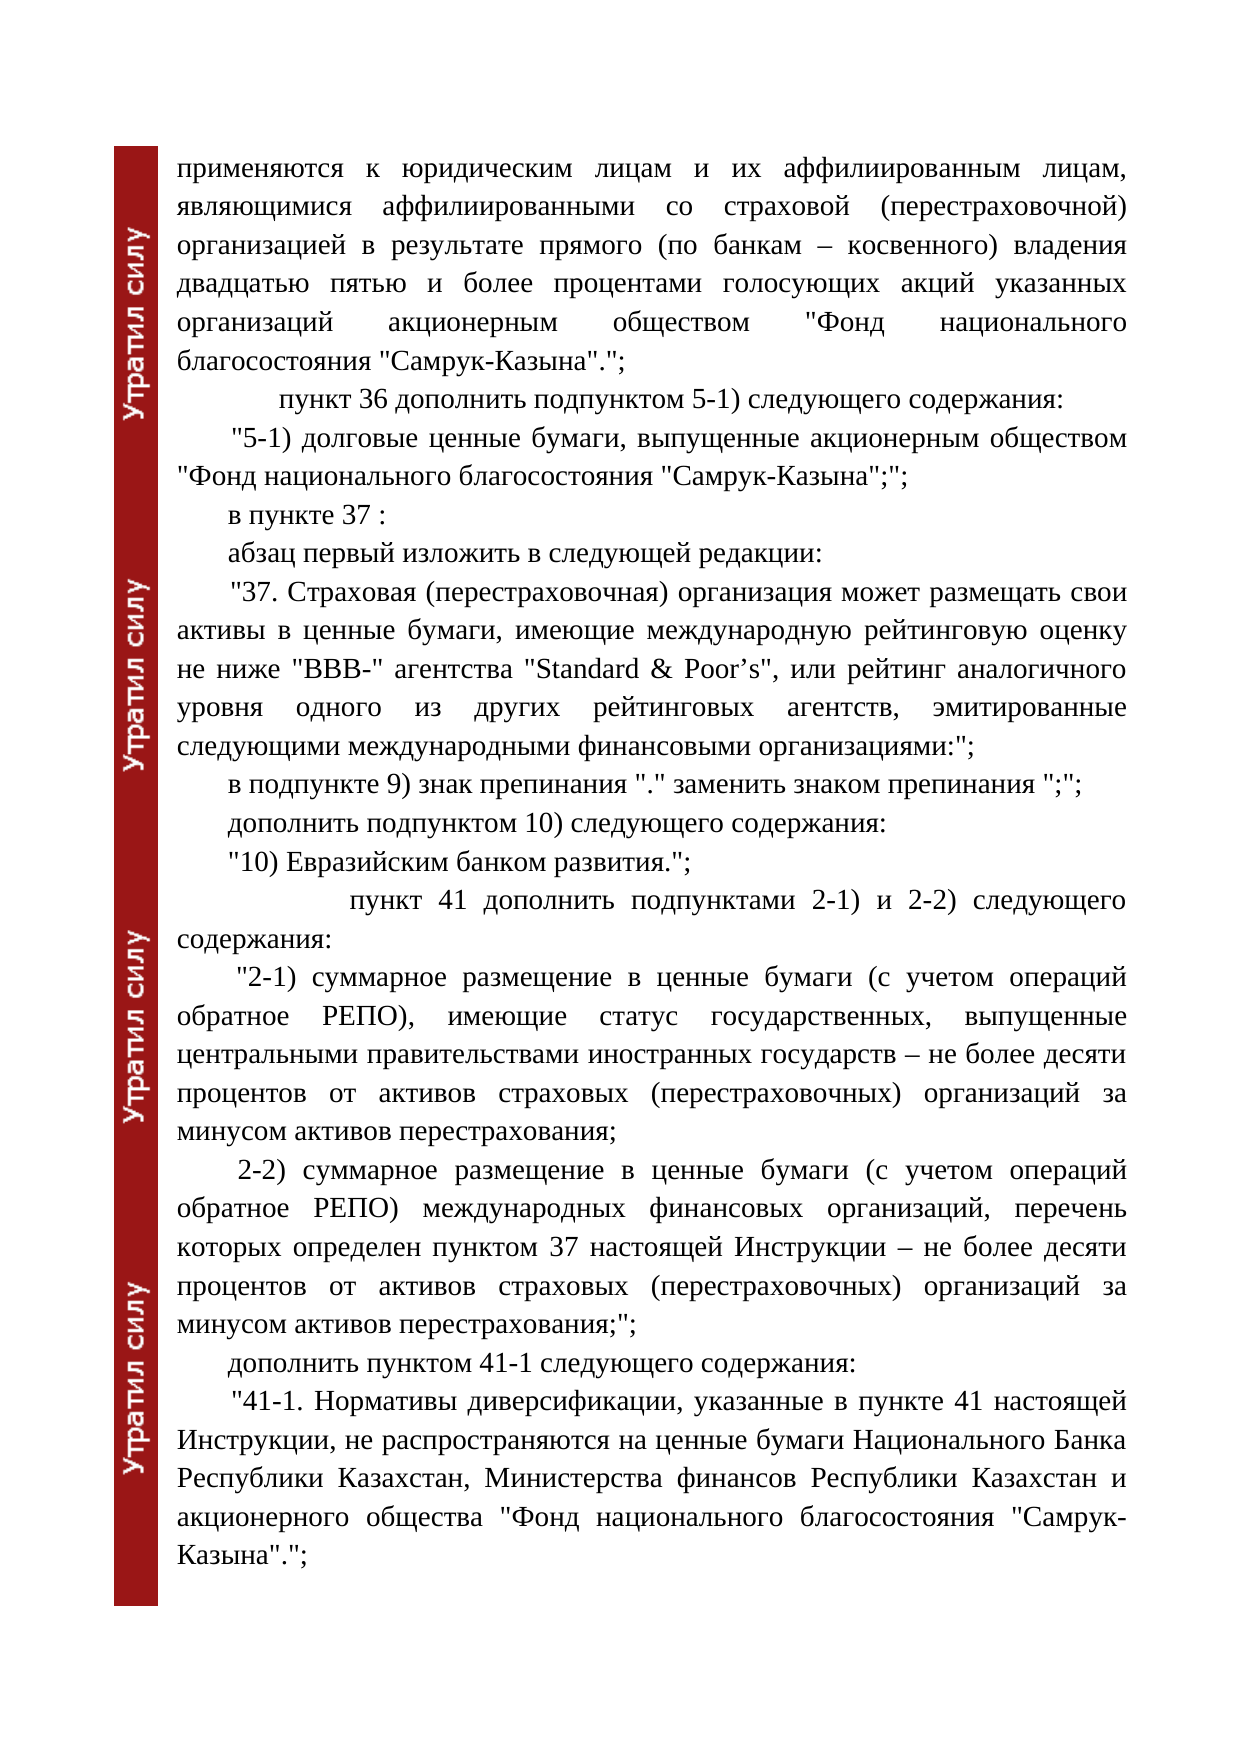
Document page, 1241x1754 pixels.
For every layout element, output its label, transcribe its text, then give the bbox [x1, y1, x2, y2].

text "2-1) суммарное размещение в ценные бумаги (с учетом операций обратное РЕПО), имеющие статус государственных, выпущенные центральными правительствами иностранных государств – не более десяти процентов от активов страховых (перестраховочных) организаций за минусом активов перестрахования; [112, 959, 1128, 1147]
text в пункте 37 : [112, 497, 1128, 530]
text пункт 41 дополнить подпунктами 2-1) и 2-2) следующего содержания: [112, 882, 1128, 954]
picture [114, 954, 158, 959]
picture [114, 762, 158, 767]
picture [114, 376, 158, 381]
text дополнить пунктом 41-1 следующего содержания: [112, 1345, 1128, 1378]
picture [114, 1340, 158, 1345]
picture [114, 146, 158, 150]
picture [114, 1147, 158, 1152]
text 2-2) суммарное размещение в ценные бумаги (с учетом операций обратное РЕПО) международных финансовых организаций, перечень которых определен пунктом 37 настоящей Инструкции – не более десяти процентов от активов страховых (перестраховочных) организаций за минусом активов перестрахования;"; [112, 1152, 1128, 1340]
text в подпункте 9) знак препинания "." заменить знаком препинания ";"; [112, 767, 1128, 800]
text "41-1. Нормативы диверсификации, указанные в пункте 41 настоящей Инструкции, не распространяются на ценные бумаги Национального Банка Республики Казахстан, Министерства финансов Республики Казахстан и акционерного общества "Фонд национального благосостояния "Самрук-Казына"."; [112, 1383, 1128, 1571]
picture [114, 1571, 158, 1606]
text пункт 36 дополнить подпунктом 5-1) следующего содержания: [112, 381, 1128, 415]
text абзац первый изложить в следующей редакции: [112, 535, 1128, 569]
picture [114, 492, 158, 497]
text "5-1) долговые ценные бумаги, выпущенные акционерным обществом "Фонд национального благосостояния "Самрук-Казына";"; [112, 420, 1128, 492]
picture [114, 1378, 158, 1383]
picture [114, 800, 158, 805]
text "37. Страховая (перестраховочная) организация может размещать свои активы в ценные бумаги, имеющие международную рейтинговую оценку не ниже "ВВВ-" агентства "Standard & Poor’s", или рейтинг аналогичного уровня одного из других рейтинговых агентств, эмитированные следующими международными финансовыми организациями:"; [112, 574, 1128, 762]
text "10) Евразийским банком развития."; [112, 844, 1128, 877]
picture [114, 839, 158, 844]
picture [114, 877, 158, 882]
text дополнить подпунктом 10) следующего содержания: [112, 805, 1128, 839]
picture [114, 415, 158, 420]
picture [114, 530, 158, 535]
picture [114, 569, 158, 574]
